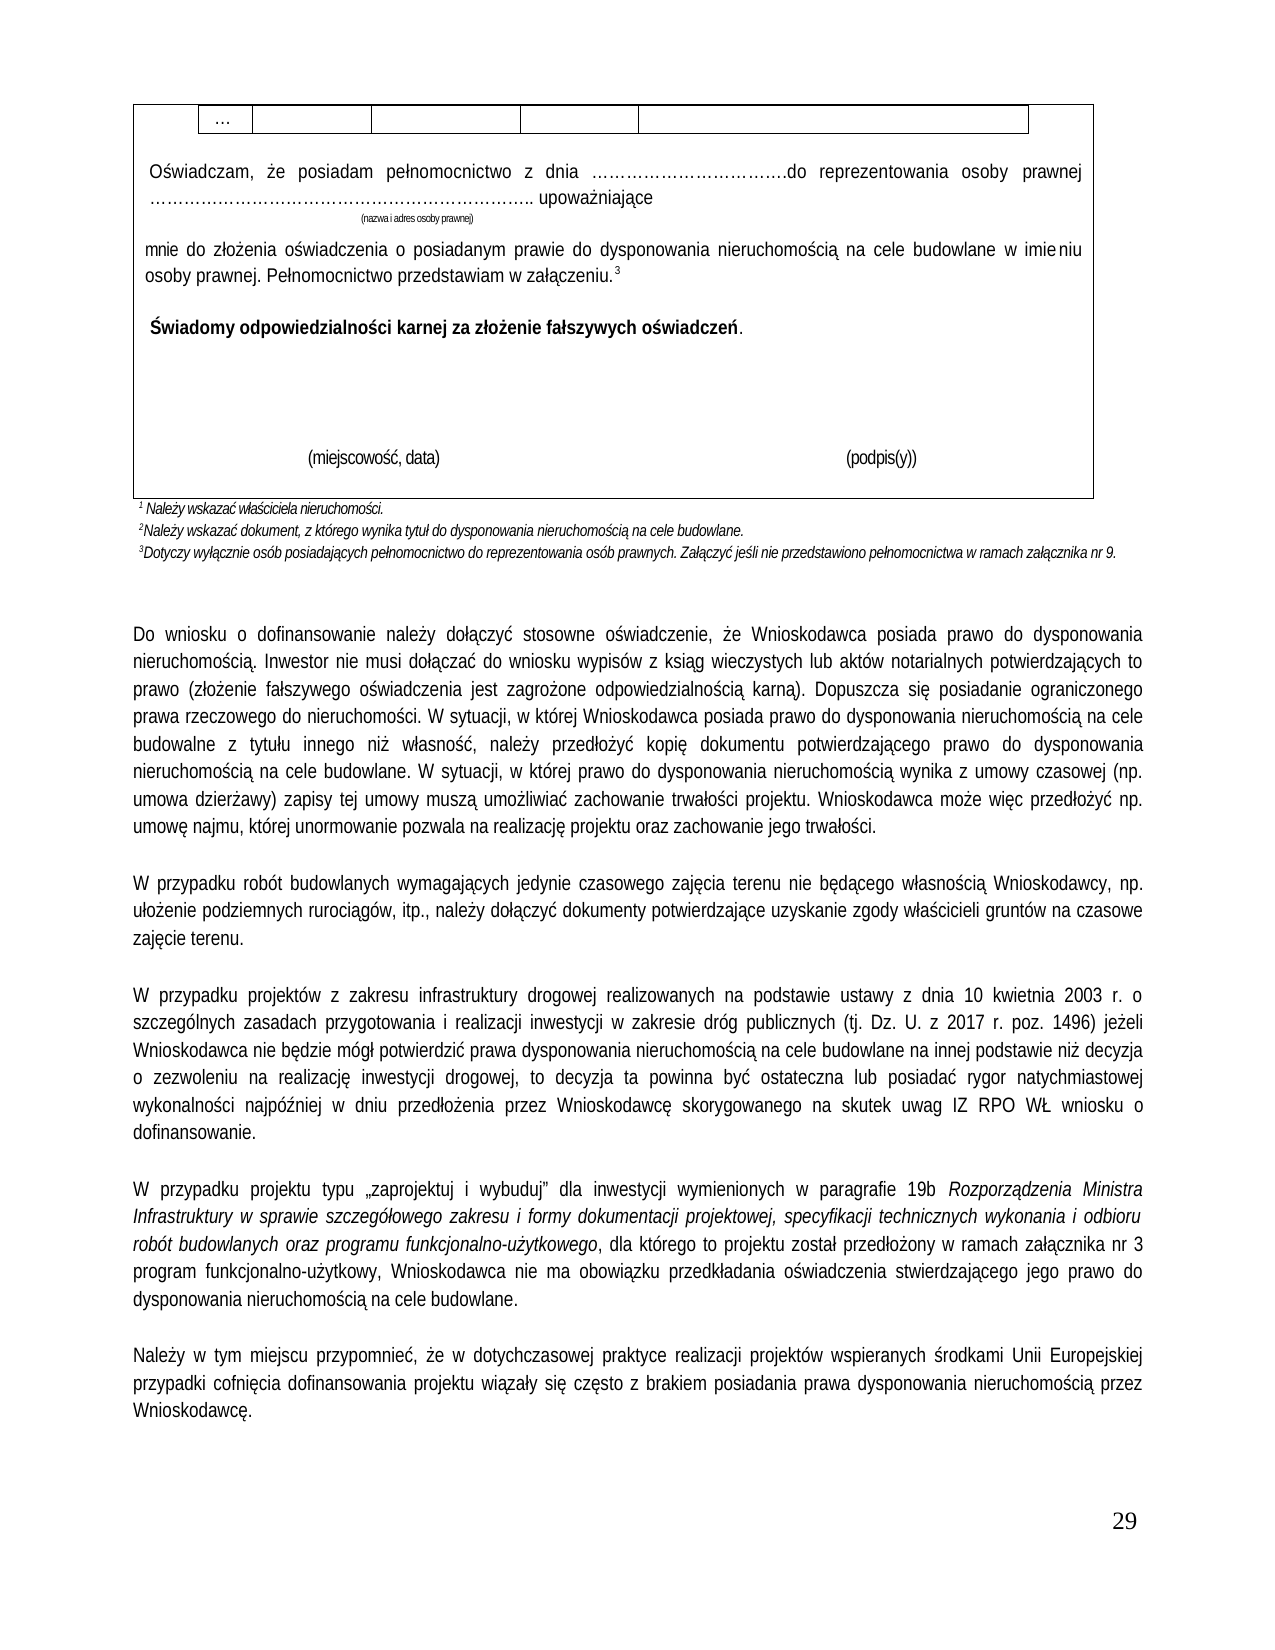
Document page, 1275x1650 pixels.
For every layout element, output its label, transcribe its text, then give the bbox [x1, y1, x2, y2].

text 1 Należy wskazać właściciela nieruchomości. [138, 499, 1137, 518]
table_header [134, 105, 1093, 498]
text 3Dotyczy wyłącznie osób posiadających pełnomocnictwo do reprezentowania osób prawnych. Załączyć jeśli nie przedstawiono pełnomocnictwa w ramach załącznika nr 9. [139, 543, 1137, 562]
text Należy w tym miejscu przypomnieć, że w dotychczasowej praktyce realizacji projektów wspieranych środkami Unii Europejskiej przypadki cofnięcia dofinansowania projektu wiązały się często z brakiem posiadania prawa dysponowania nieruchomością przez Wnioskodawcę. [133, 1343, 1145, 1422]
text Do wniosku o dofinansowanie należy dołączyć stosowne oświadczenie, że Wnioskodawca posiada prawo do dysponowania nieruchomością. Inwestor nie musi dołączać do wniosku wypisów z ksiąg wieczystych lub aktów notarialnych potwierdzających to prawo (złożenie fałszywego oświadczenia jest zagrożone odpowiedzialnością karną). Dopuszcza się posiadanie ograniczonego prawa rzeczowego do nieruchomości. W sytuacji, w której Wnioskodawca posiada prawo do dysponowania nieruchomością na cele budowalne z tytułu innego niż własność, należy przedłożyć kopię dokumentu potwierdzającego prawo do dysponowania nieruchomością na cele budowlane. W sytuacji, w której prawo do dysponowania nieruchomością wynika z umowy czasowej (np. umowa dzierżawy) zapisy tej umowy muszą umożliwiać zachowanie trwałości projektu. Wnioskodawca może więc przedłożyć np. umowę najmu, której unormowanie pozwala na realizację projektu oraz zachowanie jego trwałości. [133, 622, 1145, 838]
text W przypadku robót budowlanych wymagających jedynie czasowego zajęcia terenu nie będącego własnością Wnioskodawcy, np. ułożenie podziemnych rurociągów, itp., należy dołączyć dokumenty potwierdzające uzyskanie zgody właścicieli gruntów na czasowe zajęcie terenu. [133, 871, 1145, 950]
text W przypadku projektów z zakresu infrastruktury drogowej realizowanych na podstawie ustawy z dnia 10 kwietnia 2003 r. o szczególnych zasadach przygotowania i realizacji inwestycji w zakresie dróg publicznych (tj. Dz. U. z 2017 r. poz. 1496) jeżeli Wnioskodawca nie będzie mógł potwierdzić prawa dysponowania nieruchomością na cele budowlane na innej podstawie niż decyzja o zezwoleniu na realizację inwestycji drogowej, to decyzja ta powinna być ostateczna lub posiadać rygor natychmiastowej wykonalności najpóźniej w dniu przedłożenia przez Wnioskodawcę skorygowanego na skutek uwag IZ RPO WŁ wniosku o dofinansowanie. [133, 983, 1145, 1144]
text W przypadku projektu typu „zaprojektuj i wybuduj” dla inwestycji wymienionych w paragrafie 19b Rozporządzenia Ministra Infrastruktury w sprawie szczegółowego zakresu i formy dokumentacji projektowej, specyfikacji technicznych wykonania i odbioru robót budowlanych oraz programu funkcjonalno-użytkowego, dla którego to projektu został przedłożony w ramach załącznika nr 3 program funkcjonalno-użytkowy, Wnioskodawca nie ma obowiązku przedkładania oświadczenia stwierdzającego jego prawo do dysponowania nieruchomością na cele budowlane. [133, 1177, 1145, 1311]
text 2Należy wskazać dokument, z którego wynika tytuł do dysponowania nieruchomością na cele budowlane. [139, 521, 1137, 540]
